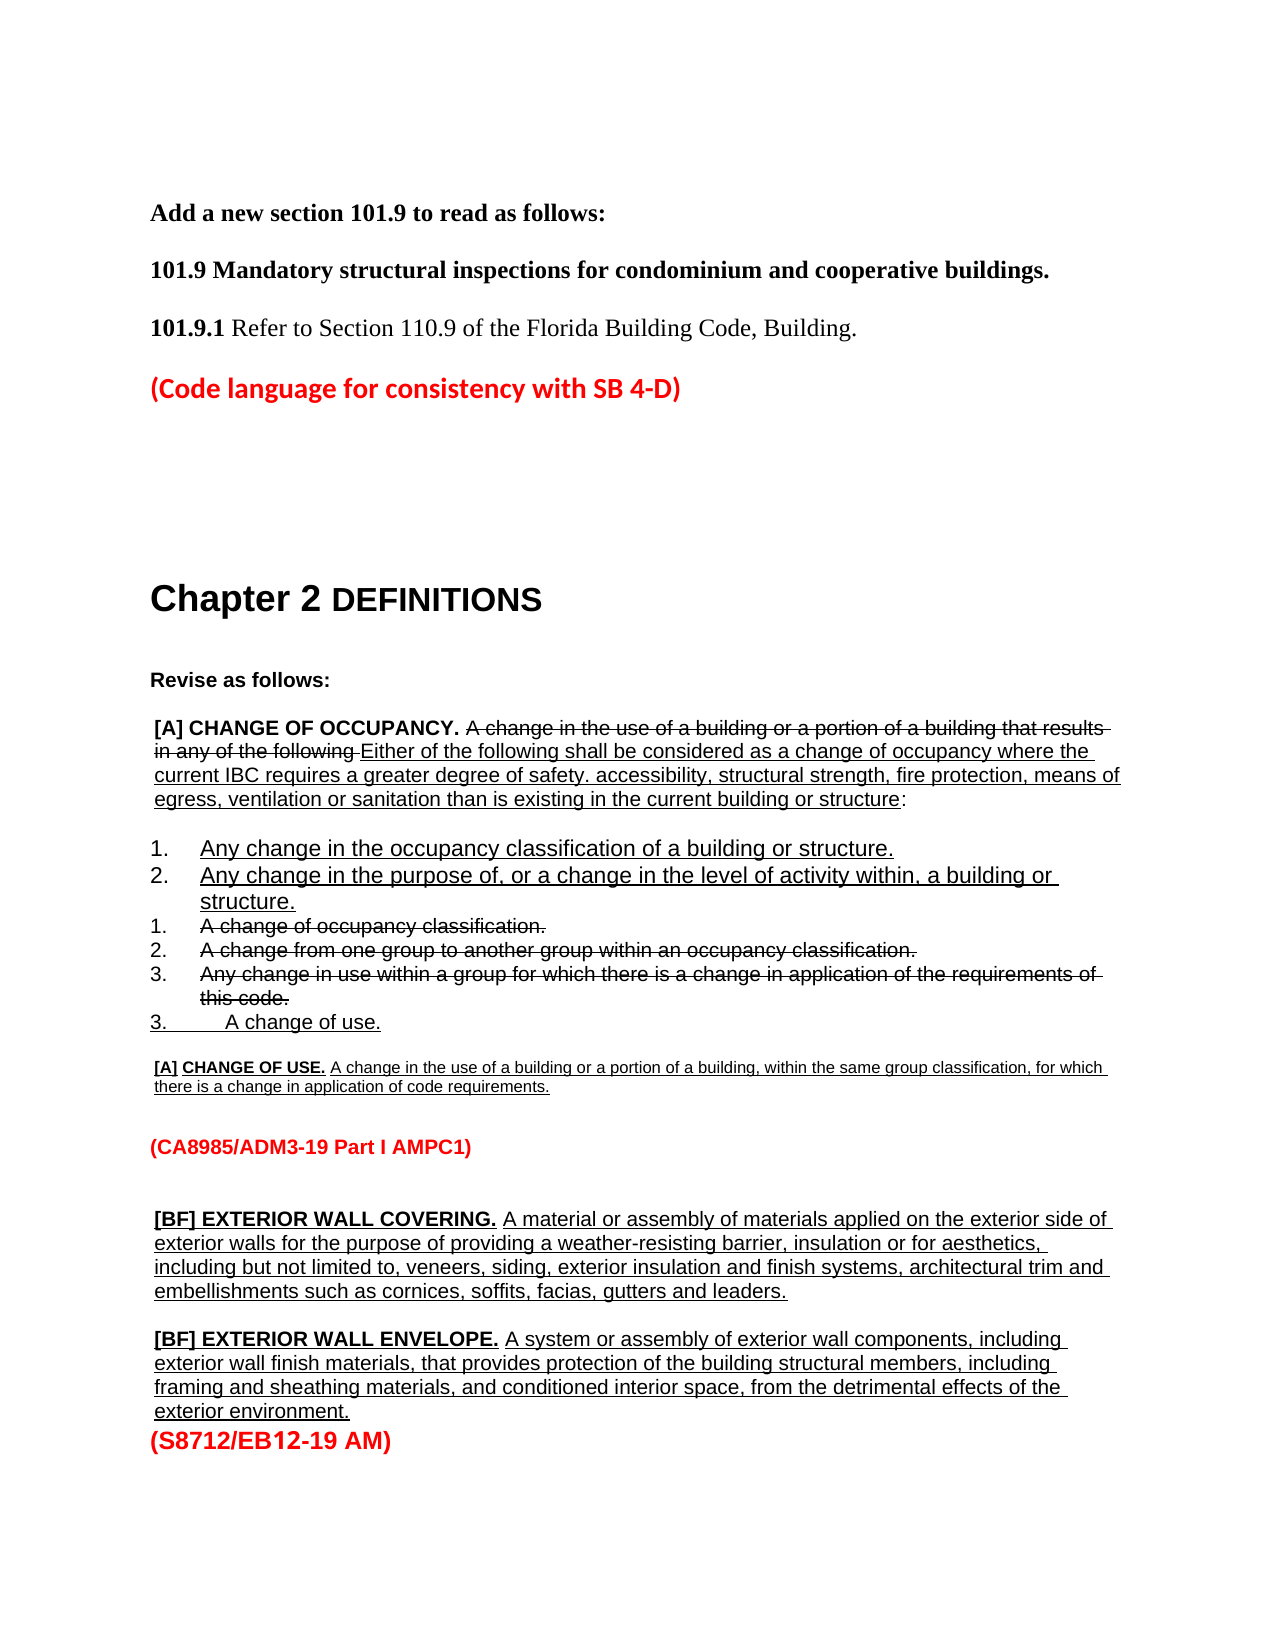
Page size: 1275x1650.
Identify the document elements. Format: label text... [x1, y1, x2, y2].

list Any change in the occupancy classification of a building or structure. [150, 835, 1125, 862]
text Chapter 2 DEFINITIONS [150, 576, 1084, 619]
text 101.9.1 Refer to Section 110.9 of the Florida Building Code, Building. [150, 313, 1125, 342]
text [A] CHANGE OF OCCUPANCY. A change in the use of a building or a portion of a building that results in any of the following Either of the following shall be considered as a change of occupancy where the current IBC requires a greater degree of safety. accessibility, structural strength, fire protection, means of egress, ventilation or sanitation than is existing in the current building or structure: [154, 715, 1125, 811]
text (CA8985/ADM3-19 Part I AMPC1) [150, 1135, 1125, 1159]
text (S8712/EB12-19 AM) [150, 1422, 1125, 1456]
text [BF] EXTERIOR WALL ENVELOPE. A system or assembly of exterior wall components, including exterior wall finish materials, that provides protection of the building structural members, including framing and sheathing materials, and conditioned interior space, from the detrimental effects of the exterior environment. [154, 1327, 1125, 1422]
text (Code language for consistency with SB 4-D) [150, 370, 1125, 406]
text 101.9 Mandatory structural inspections for condominium and cooperative buildings. [150, 255, 1125, 284]
list A change from one group to another group within an occupancy classification. [150, 938, 1125, 962]
text Revise as follows: [150, 667, 1125, 691]
text [A] CHANGE OF USE. A change in the use of a building or a portion of a building, within the same group classification, for which there is a change in application of code requirements. [154, 1058, 1125, 1096]
text Add a new section 101.9 to read as follows: [150, 198, 1125, 227]
text 3. A change of use. [150, 1010, 1125, 1034]
list Any change in use within a group for which there is a change in application of the requirements of this code. [150, 962, 1125, 1010]
list Any change in the purpose of, or a change in the level of activity within, a building or structure. [150, 862, 1125, 914]
text [BF] EXTERIOR WALL COVERING. A material or assembly of materials applied on the exterior side of exterior walls for the purpose of providing a weather-resisting barrier, insulation or for aesthetics, including but not limited to, veneers, siding, exterior insulation and finish systems, architectural trim and embellishments such as cornices, soffits, facias, gutters and leaders. [154, 1207, 1125, 1303]
list A change of occupancy classification. [150, 914, 1125, 938]
